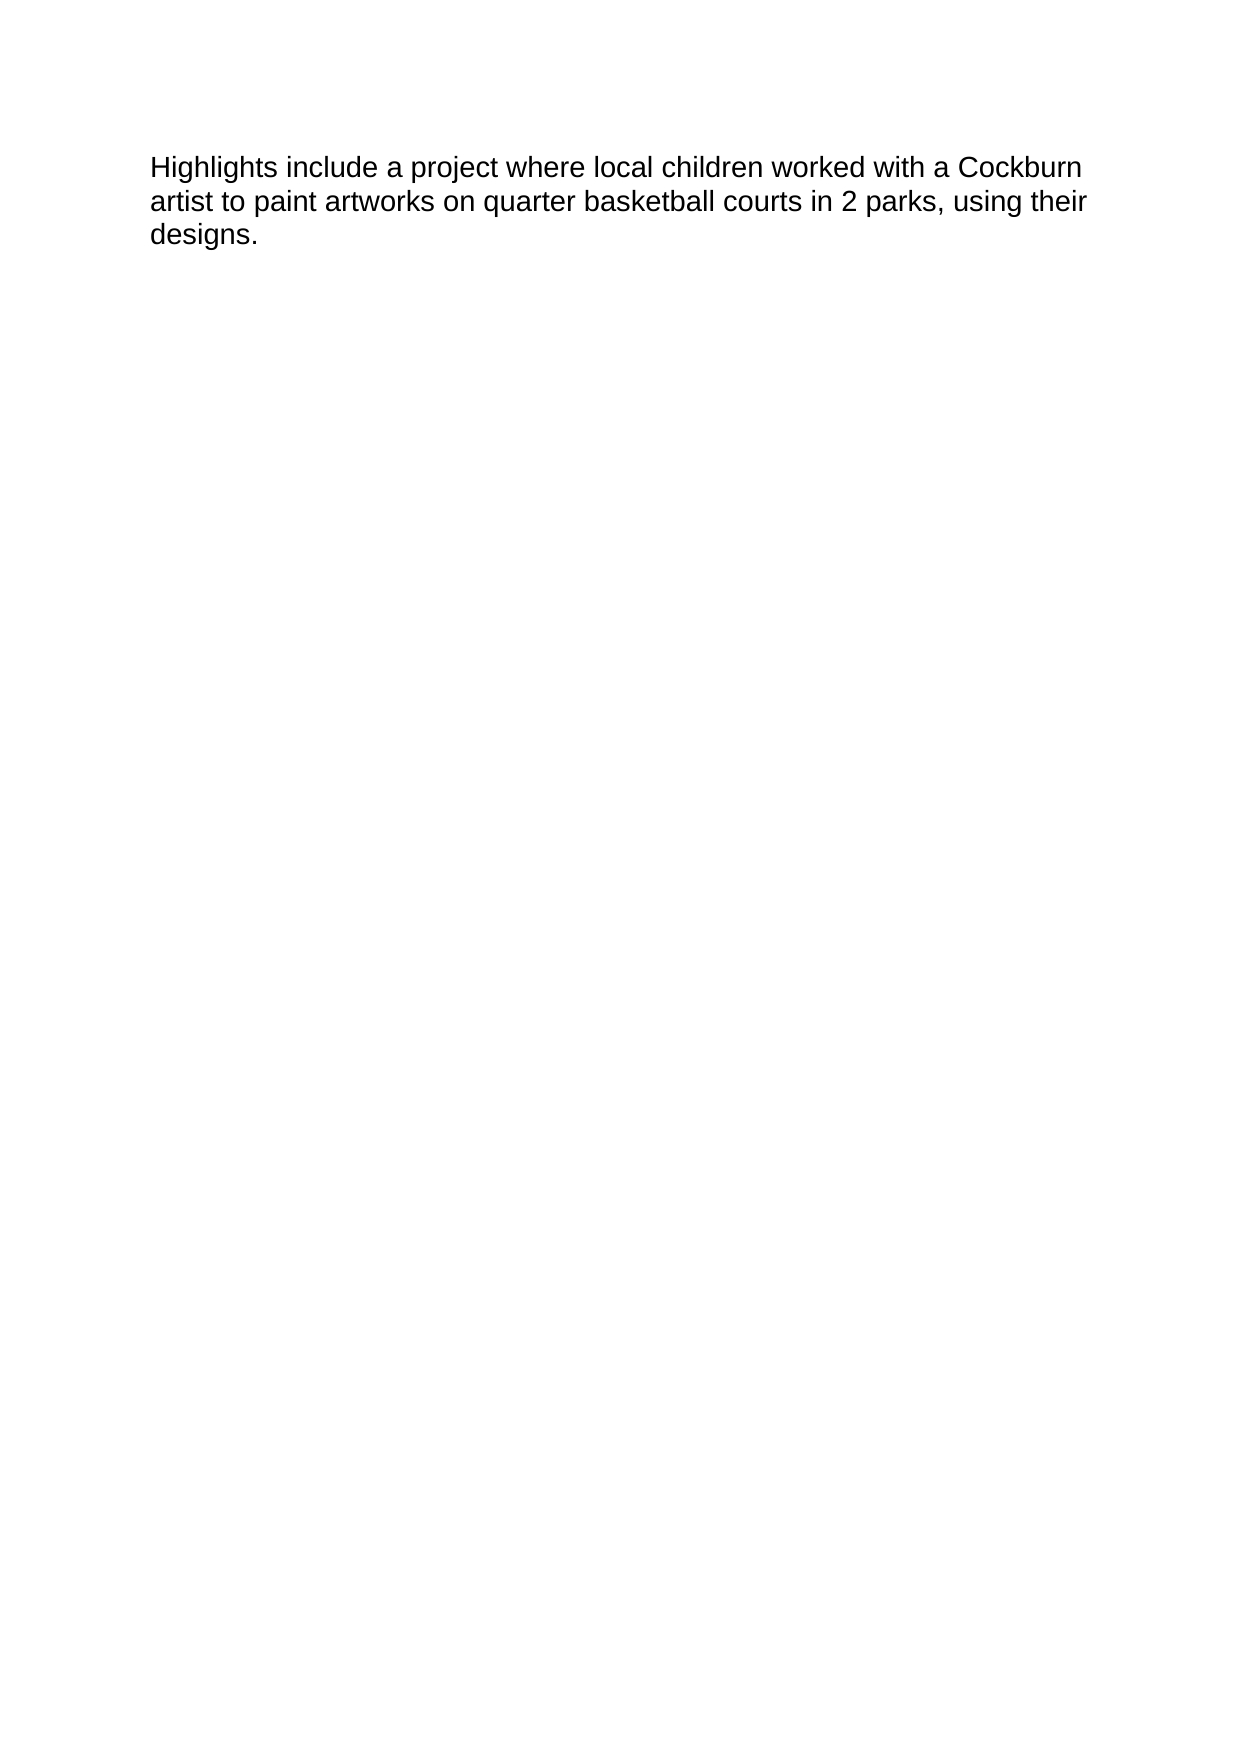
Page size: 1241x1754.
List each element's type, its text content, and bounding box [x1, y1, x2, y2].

text Highlights include a project where local children worked with a Cockburn artist to paint artworks on quarter basketball courts in 2 parks, using their designs. [150, 150, 1090, 251]
